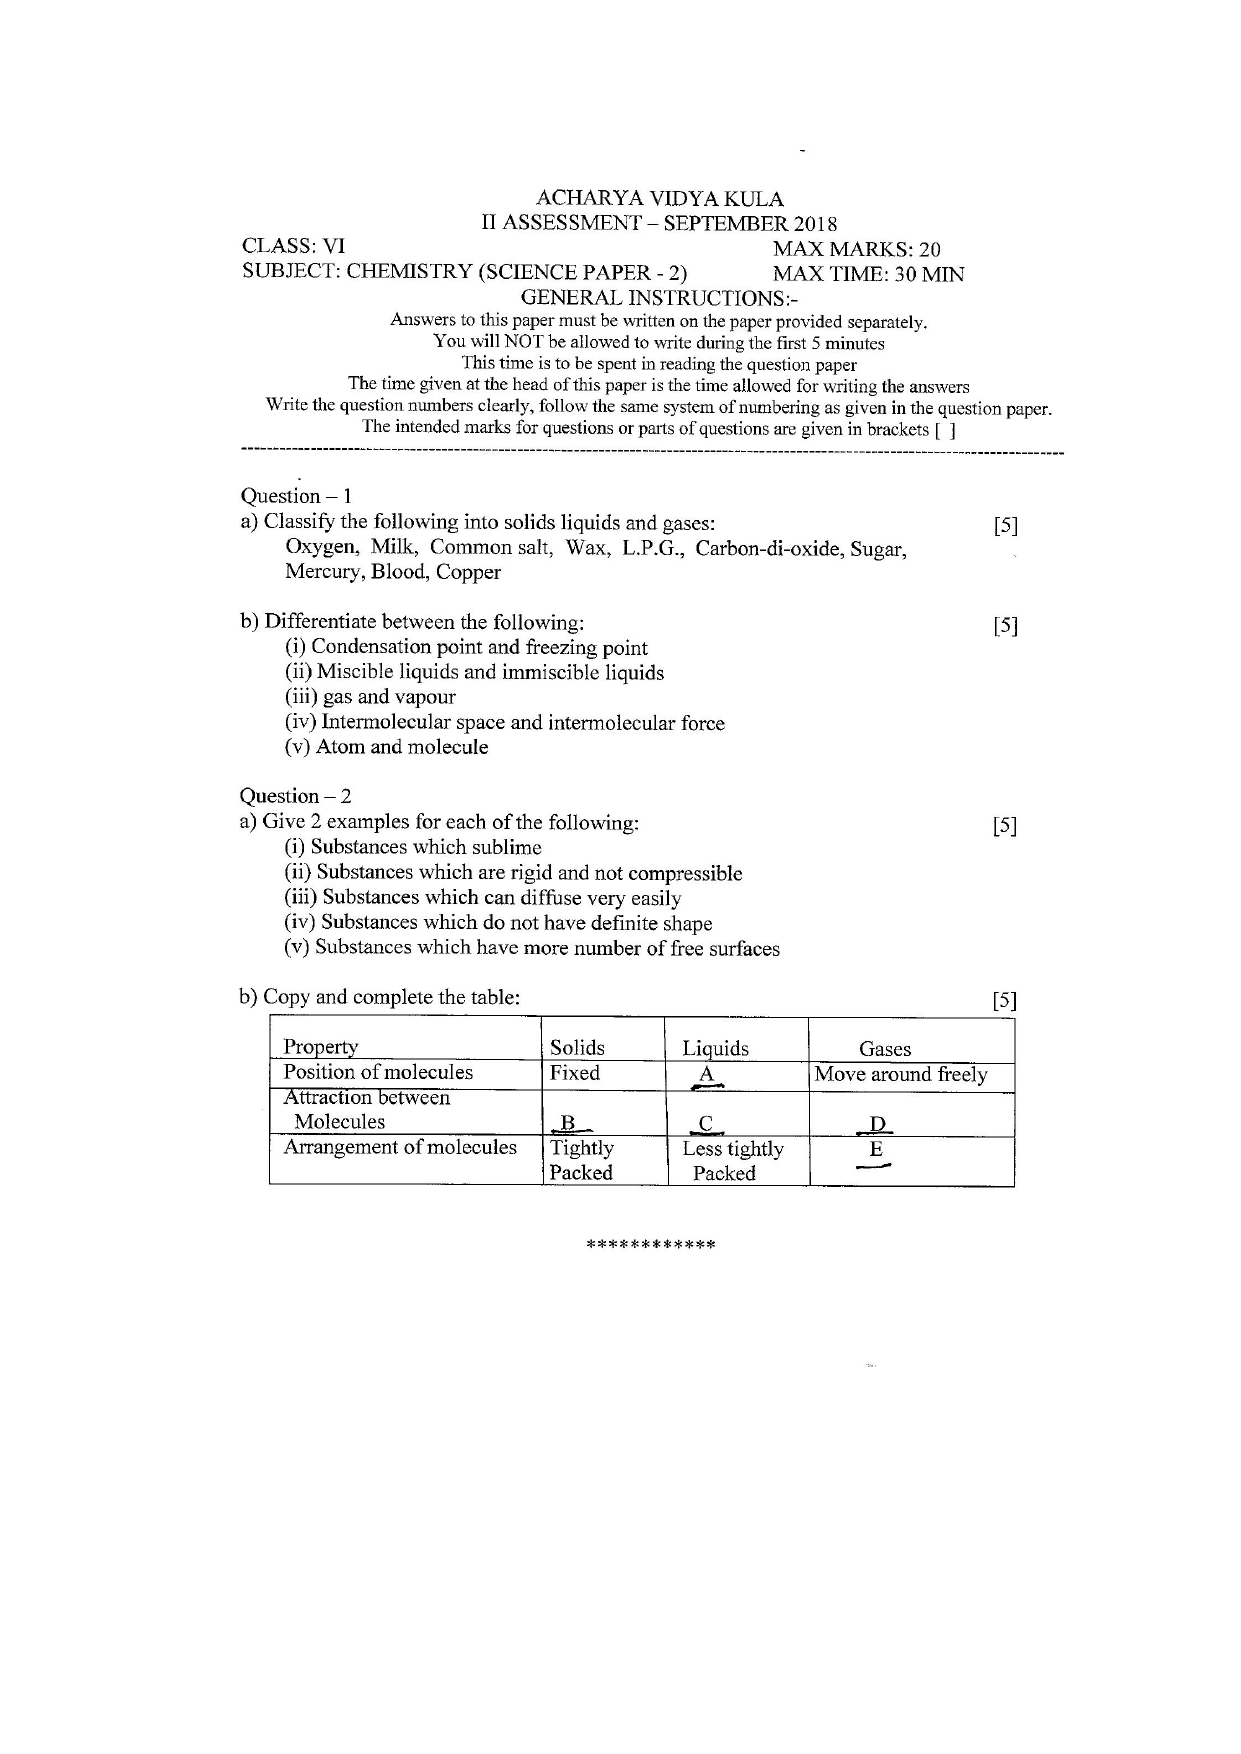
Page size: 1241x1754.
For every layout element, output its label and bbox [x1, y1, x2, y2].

picture [150, 150, 1091, 1367]
